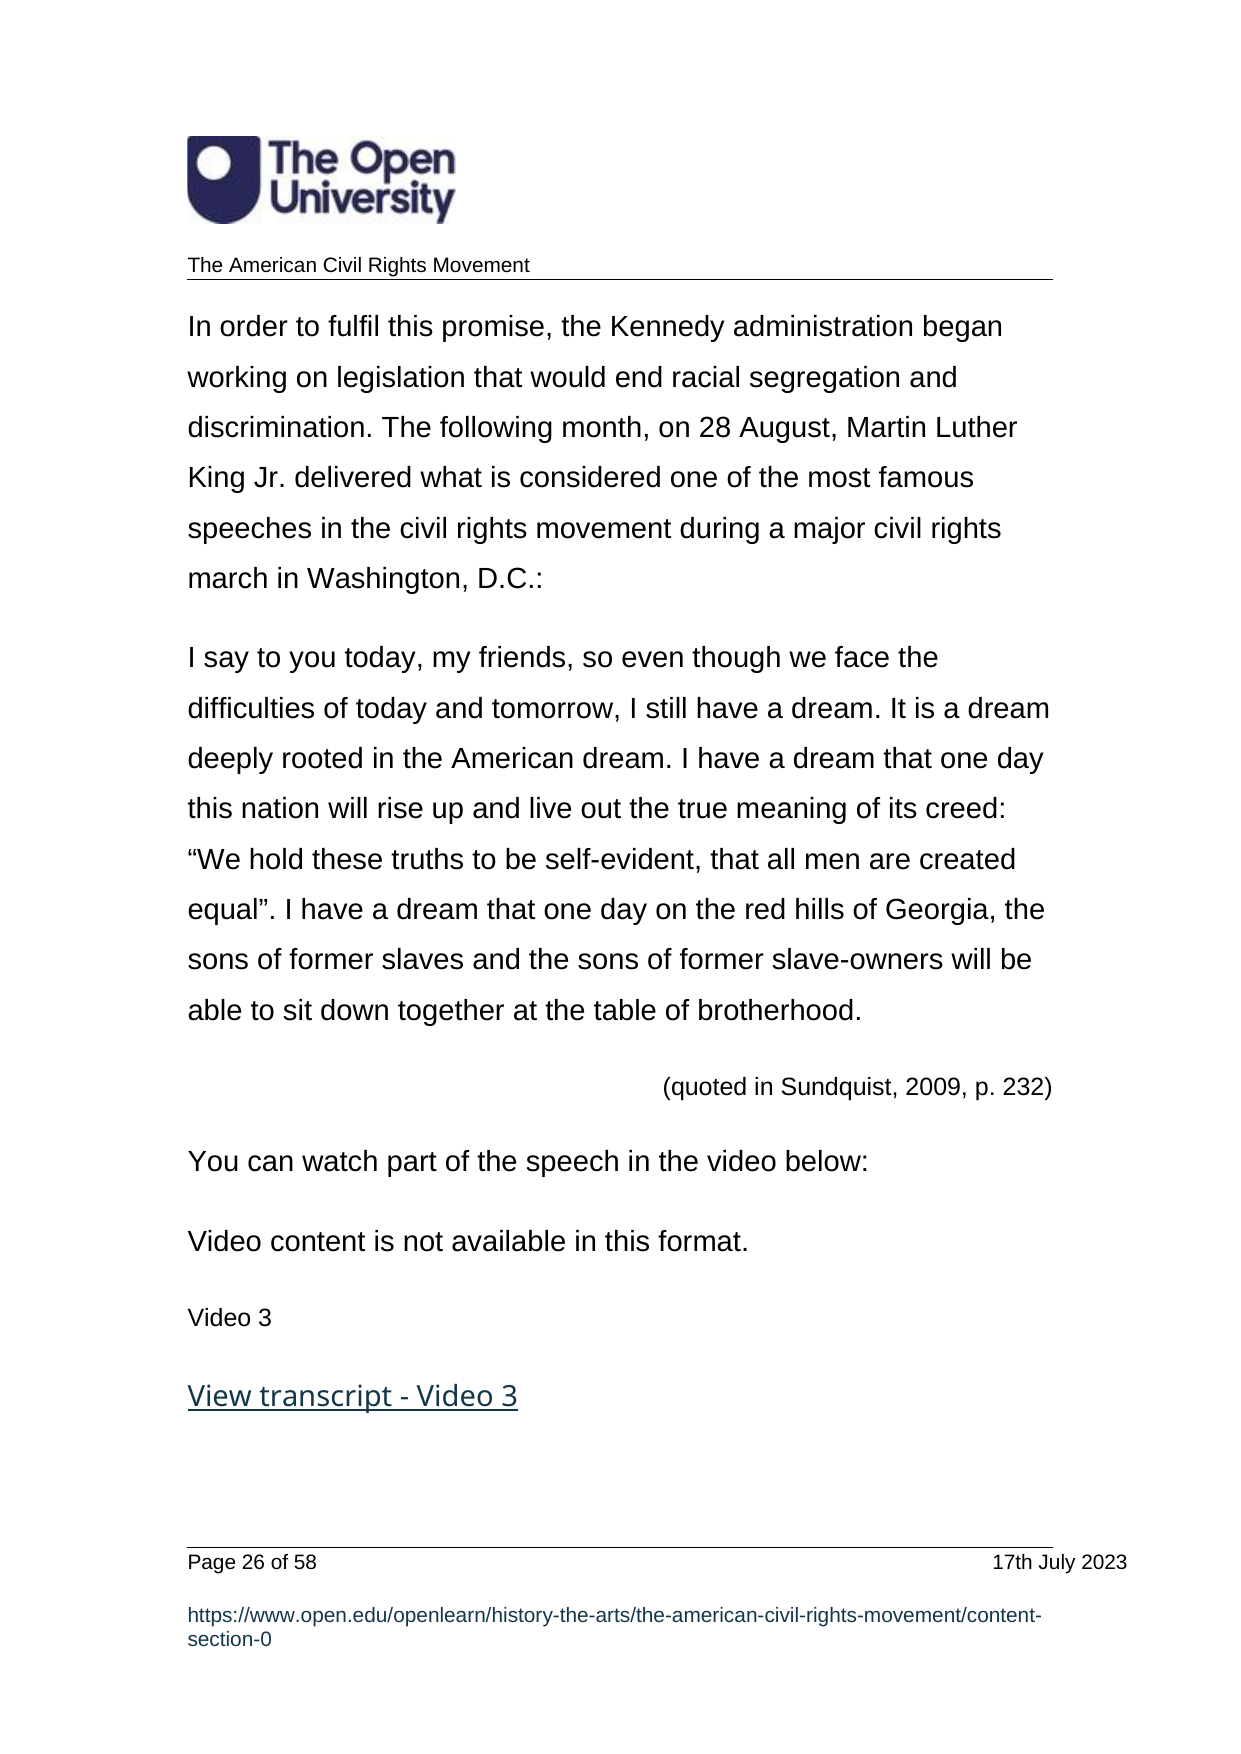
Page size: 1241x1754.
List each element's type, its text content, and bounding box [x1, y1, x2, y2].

text I say to you today, my friends, so even though we face the difficulties of today and tomorrow, I still have a dream. It is a dream deeply rooted in the American dream. I have a dream that one day this nation will rise up and live out the true meaning of its creed: “We hold these truths to be self-evident, that all men are created equal”. I have a dream that one day on the red hills of Georgia, the sons of former slaves and the sons of former slave-owners will be able to sit down together at the table of brotherhood. [187, 640, 1053, 1026]
text Video content is not available in this format. [187, 1224, 1053, 1257]
picture [187, 136, 456, 224]
text In order to fulfil this promise, the Kennedy administration began working on legislation that would end racial segregation and discrimination. The following month, on 28 August, Martin Luther King Jr. delivered what is considered one of the most famous speeches in the civil rights movement during a major civil rights march in Washington, D.C.: [187, 309, 1053, 594]
text (quoted in Sundquist, 2009, p. 232) [435, 1072, 1053, 1101]
text Video 3 [187, 1303, 1053, 1332]
text View transcript - Video 3 [187, 1376, 1053, 1415]
text You can watch part of the speech in the video below: [187, 1144, 1053, 1178]
